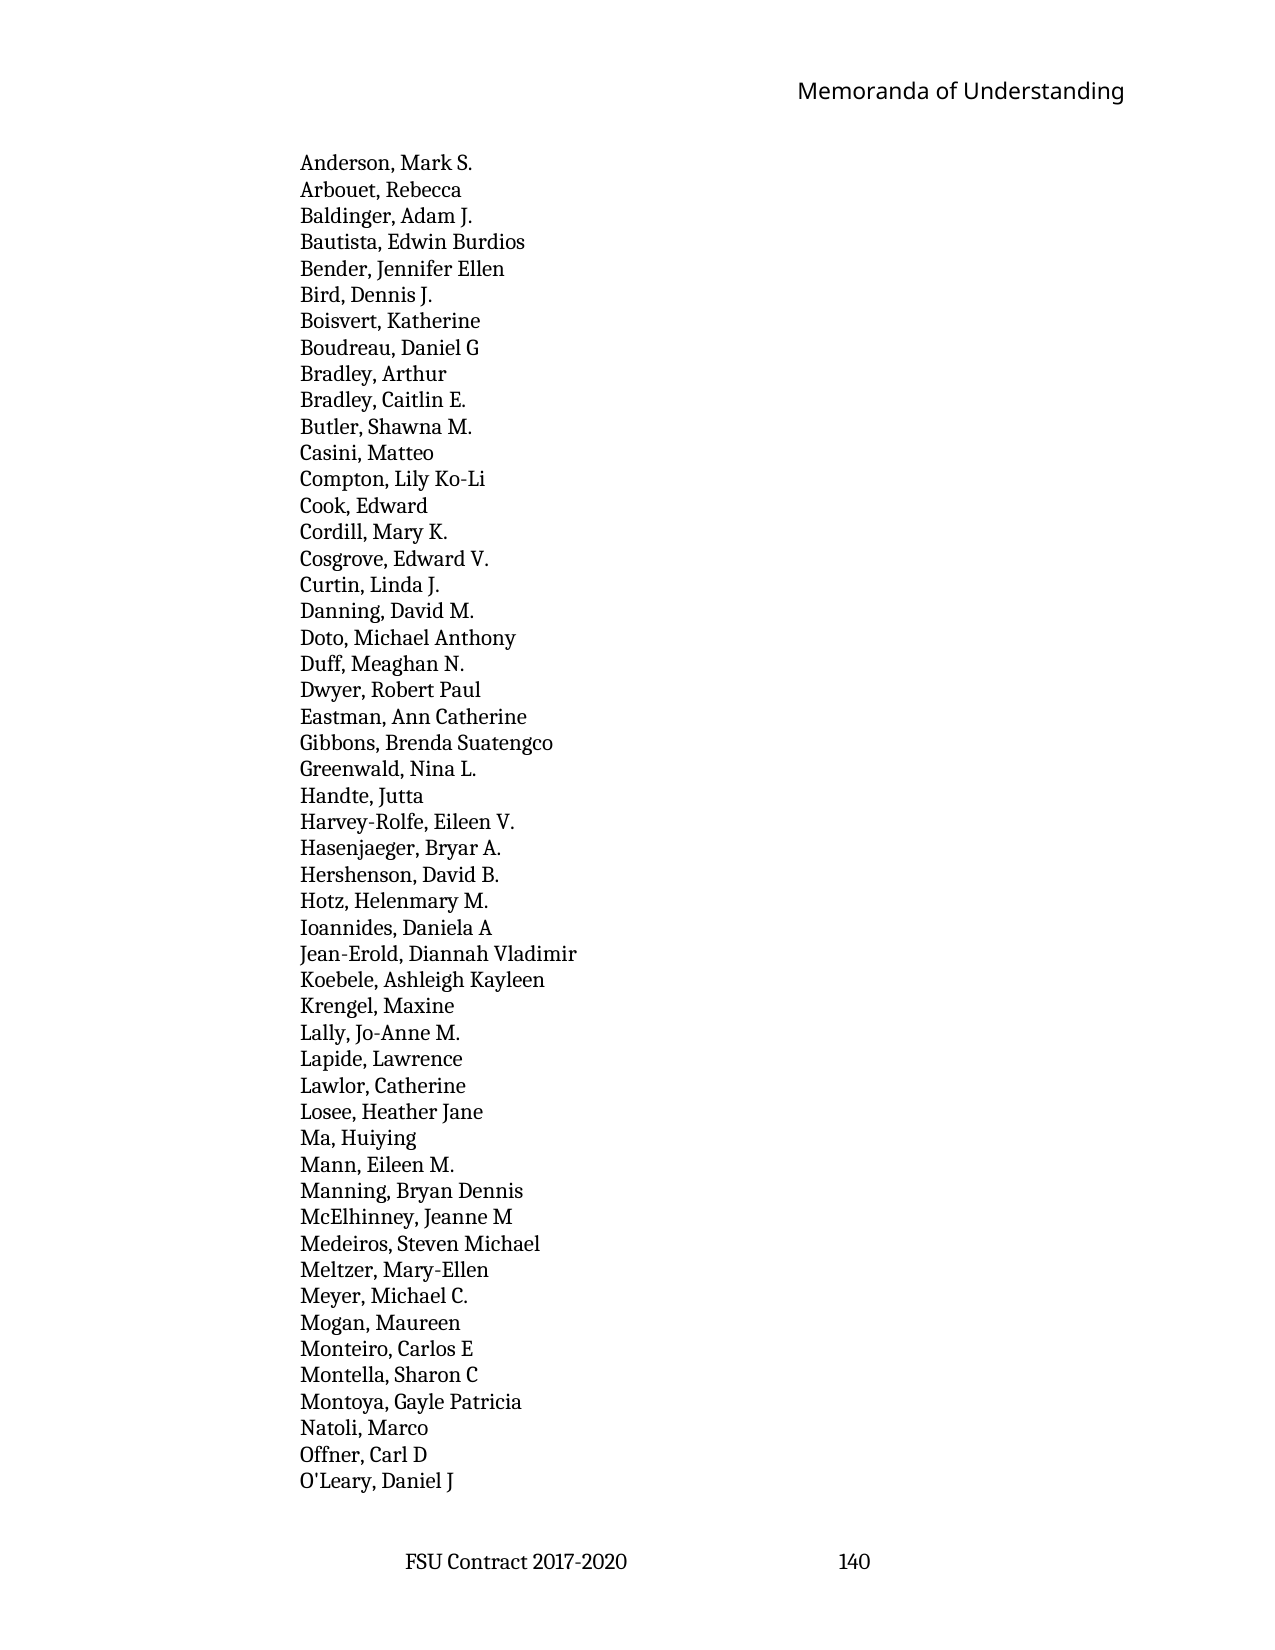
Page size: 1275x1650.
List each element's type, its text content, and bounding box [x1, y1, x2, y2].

text Compton, Lily Ko-Li [300, 466, 1125, 493]
text Duff, Meaghan N. [300, 651, 1125, 677]
text Butler, Shawna M. [300, 413, 1125, 440]
text Bender, Jennifer Ellen [300, 255, 1125, 282]
text Arbouet, Rebecca [300, 176, 1125, 203]
text Anderson, Mark S. [300, 150, 1125, 176]
text Ma, Huiying [300, 1125, 1125, 1151]
text Losee, Heather Jane [300, 1099, 1125, 1125]
text Baldinger, Adam J. [300, 203, 1125, 229]
text Boisvert, Katherine [300, 308, 1125, 334]
text Handte, Jutta [300, 782, 1125, 809]
text Lapide, Lawrence [300, 1046, 1125, 1072]
text Hasenjaeger, Bryar A. [300, 835, 1125, 862]
text Koebele, Ashleigh Kayleen [300, 967, 1125, 993]
text Bautista, Edwin Burdios [300, 229, 1125, 255]
text Krengel, Maxine [300, 993, 1125, 1020]
text Doto, Michael Anthony [300, 624, 1125, 651]
text Cordill, Mary K. [300, 519, 1125, 545]
text Meltzer, Mary-Ellen [300, 1257, 1125, 1283]
text Meyer, Michael C. [300, 1283, 1125, 1309]
text Medeiros, Steven Michael [300, 1231, 1125, 1257]
text Bird, Dennis J. [300, 282, 1125, 308]
text Mogan, Maureen [300, 1309, 1125, 1336]
text Boudreau, Daniel G [300, 334, 1125, 361]
text Ioannides, Daniela A [300, 914, 1125, 941]
text Lally, Jo-Anne M. [300, 1020, 1125, 1046]
text Casini, Matteo [300, 440, 1125, 466]
text Bradley, Caitlin E. [300, 387, 1125, 413]
text Cosgrove, Edward V. [300, 545, 1125, 572]
text Manning, Bryan Dennis [300, 1178, 1125, 1204]
text Gibbons, Brenda Suatengco [300, 730, 1125, 756]
text Bradley, Arthur [300, 361, 1125, 387]
text Lawlor, Catherine [300, 1072, 1125, 1099]
text Curtin, Linda J. [300, 572, 1125, 598]
text Mann, Eileen M. [300, 1151, 1125, 1178]
text O'Leary, Daniel J [300, 1468, 1125, 1494]
text Monteiro, Carlos E [300, 1336, 1125, 1362]
text Montoya, Gayle Patricia [300, 1389, 1125, 1415]
text Danning, David M. [300, 598, 1125, 624]
text McElhinney, Jeanne M [300, 1204, 1125, 1231]
text Jean-Erold, Diannah Vladimir [300, 941, 1125, 967]
text Greenwald, Nina L. [300, 756, 1125, 782]
text Cook, Edward [300, 493, 1125, 519]
text Offner, Carl D [300, 1441, 1125, 1468]
text Hershenson, David B. [300, 862, 1125, 888]
text Natoli, Marco [300, 1415, 1125, 1441]
text Harvey-Rolfe, Eileen V. [300, 809, 1125, 835]
text Hotz, Helenmary M. [300, 888, 1125, 914]
text Eastman, Ann Catherine [300, 703, 1125, 730]
text Montella, Sharon C [300, 1362, 1125, 1389]
text Dwyer, Robert Paul [300, 677, 1125, 703]
